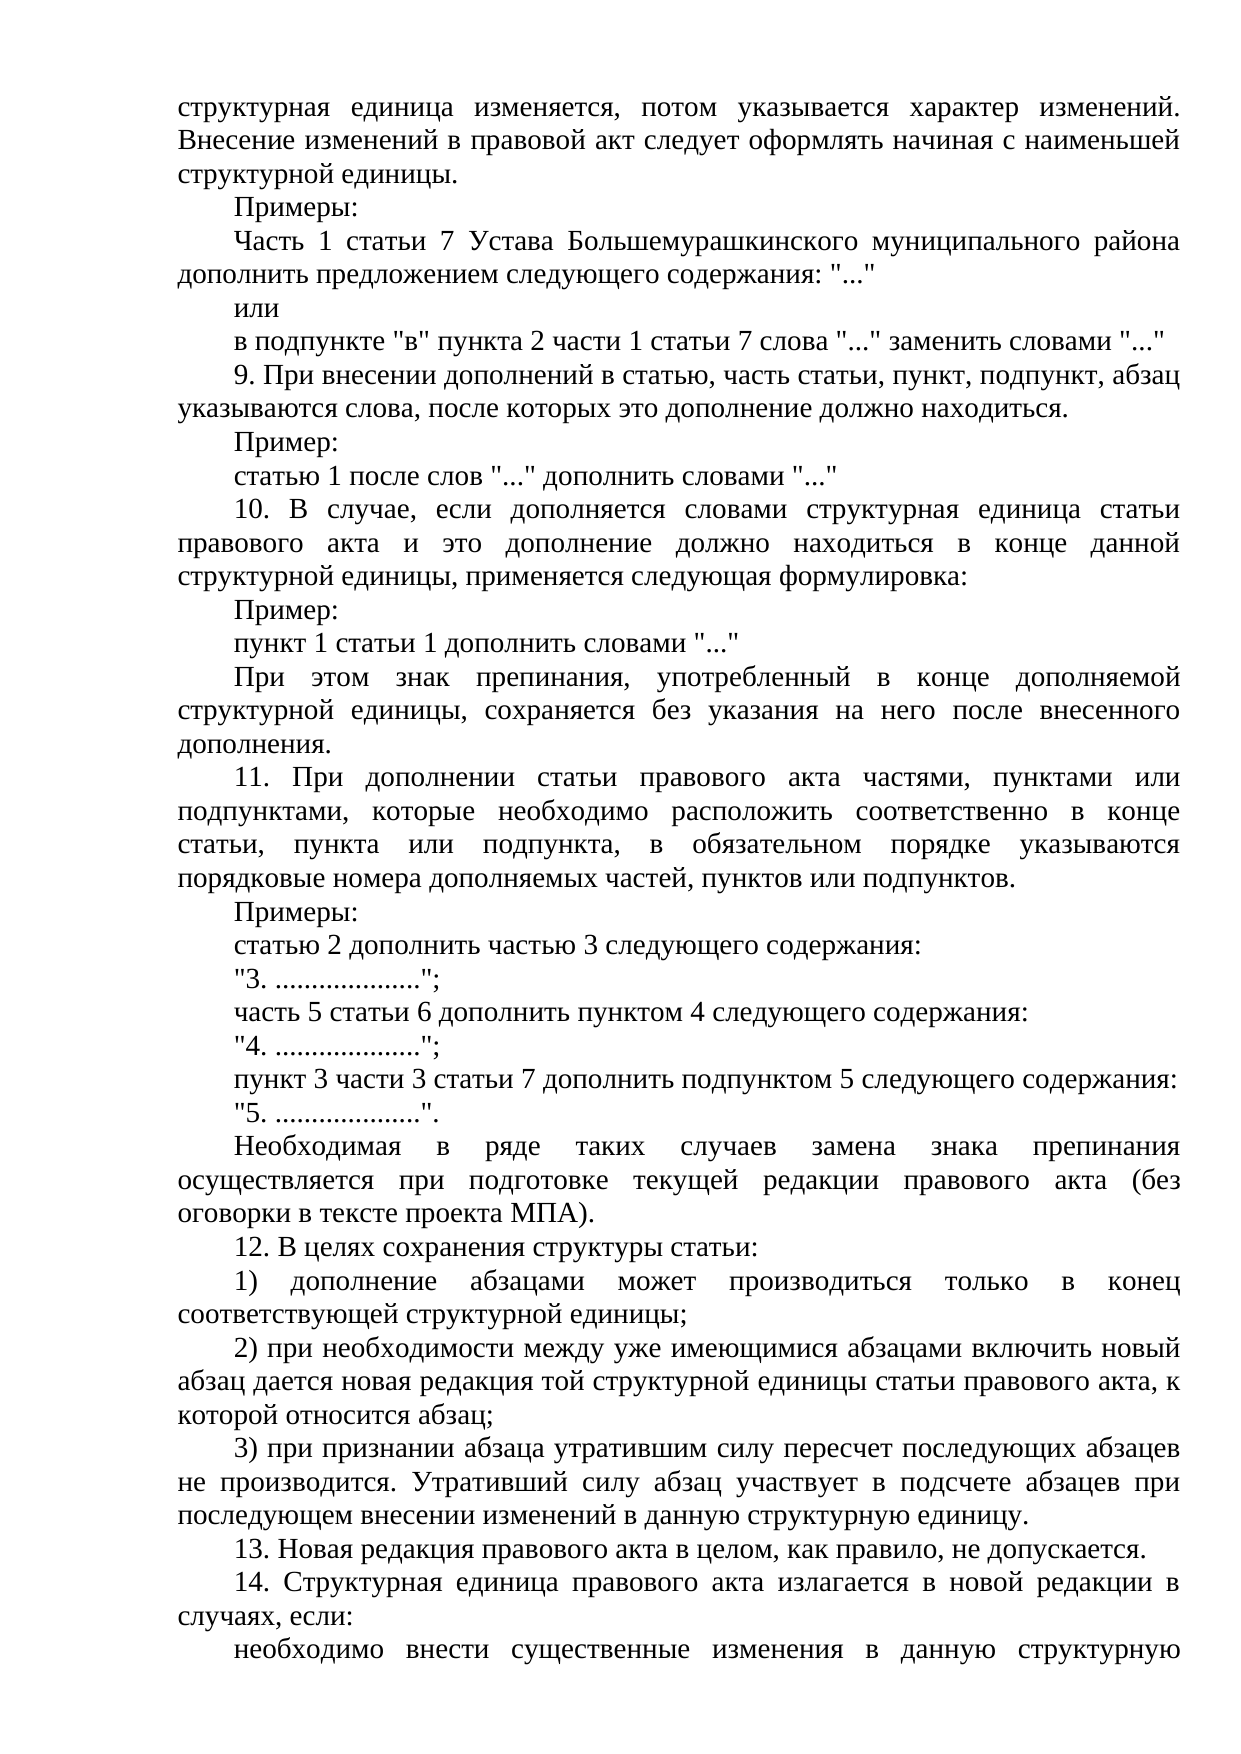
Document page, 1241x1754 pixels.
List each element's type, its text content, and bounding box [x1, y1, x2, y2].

text 1) дополнение абзацами может производиться только в конец соответствующей структурной единицы; [177, 1263, 1181, 1330]
text Пример: [177, 592, 1181, 625]
text в подпункте "в" пункта 2 части 1 статьи 7 слова "..." заменить словами "..." [177, 323, 1181, 357]
text Часть 1 статьи 7 Устава Большемурашкинского муниципального района дополнить предложением следующего содержания: "..." [177, 223, 1181, 290]
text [177, 1632, 1181, 1665]
text статью 1 после слов "..." дополнить словами "..." [177, 458, 1181, 491]
text 11. При дополнении статьи правового акта частями, пунктами или подпунктами, которые необходимо расположить соответственно в конце статьи, пункта или подпункта, в обязательном порядке указываются порядковые номера дополняемых частей, пунктов или подпунктов. [177, 759, 1181, 894]
text 10. В случае, если дополняется словами структурная единица статьи правового акта и это дополнение должно находиться в конце данной структурной единицы, применяется следующая формулировка: [177, 491, 1181, 592]
text Примеры: [177, 894, 1181, 927]
text "5. ....................". [177, 1095, 1181, 1128]
text пункт 3 части 3 статьи 7 дополнить подпунктом 5 следующего содержания: [177, 1061, 1181, 1095]
text 14. Структурная единица правового акта излагается в новой редакции в случаях, если: [177, 1564, 1181, 1632]
text 9. При внесении дополнений в статью, часть статьи, пункт, подпункт, абзац указываются слова, после которых это дополнение должно находиться. [177, 357, 1181, 424]
text "4. ...................."; [177, 1028, 1181, 1061]
text часть 5 статьи 6 дополнить пунктом 4 следующего содержания: [177, 994, 1181, 1028]
text 2) при необходимости между уже имеющимися абзацами включить новый абзац дается новая редакция той структурной единицы статьи правового акта, к которой относится абзац; [177, 1330, 1181, 1430]
text Необходимая в ряде таких случаев замена знака препинания осуществляется при подготовке текущей редакции правового акта (без оговорки в тексте проекта МПА). [177, 1128, 1181, 1229]
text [177, 89, 1181, 189]
text Пример: [177, 424, 1181, 458]
text или [177, 290, 1181, 323]
text 3) при признании абзаца утратившим силу пересчет последующих абзацев не производится. Утративший силу абзац участвует в подсчете абзацев при последующем внесении изменений в данную структурную единицу. [177, 1430, 1181, 1531]
text 13. Новая редакция правового акта в целом, как правило, не допускается. [177, 1531, 1181, 1564]
text статью 2 дополнить частью 3 следующего содержания: [177, 927, 1181, 961]
text 12. В целях сохранения структуры статьи: [177, 1229, 1181, 1263]
text "3. ...................."; [177, 961, 1181, 994]
text Примеры: [177, 189, 1181, 223]
text пункт 1 статьи 1 дополнить словами "..." [177, 625, 1181, 659]
text При этом знак препинания, употребленный в конце дополняемой структурной единицы, сохраняется без указания на него после внесенного дополнения. [177, 659, 1181, 759]
